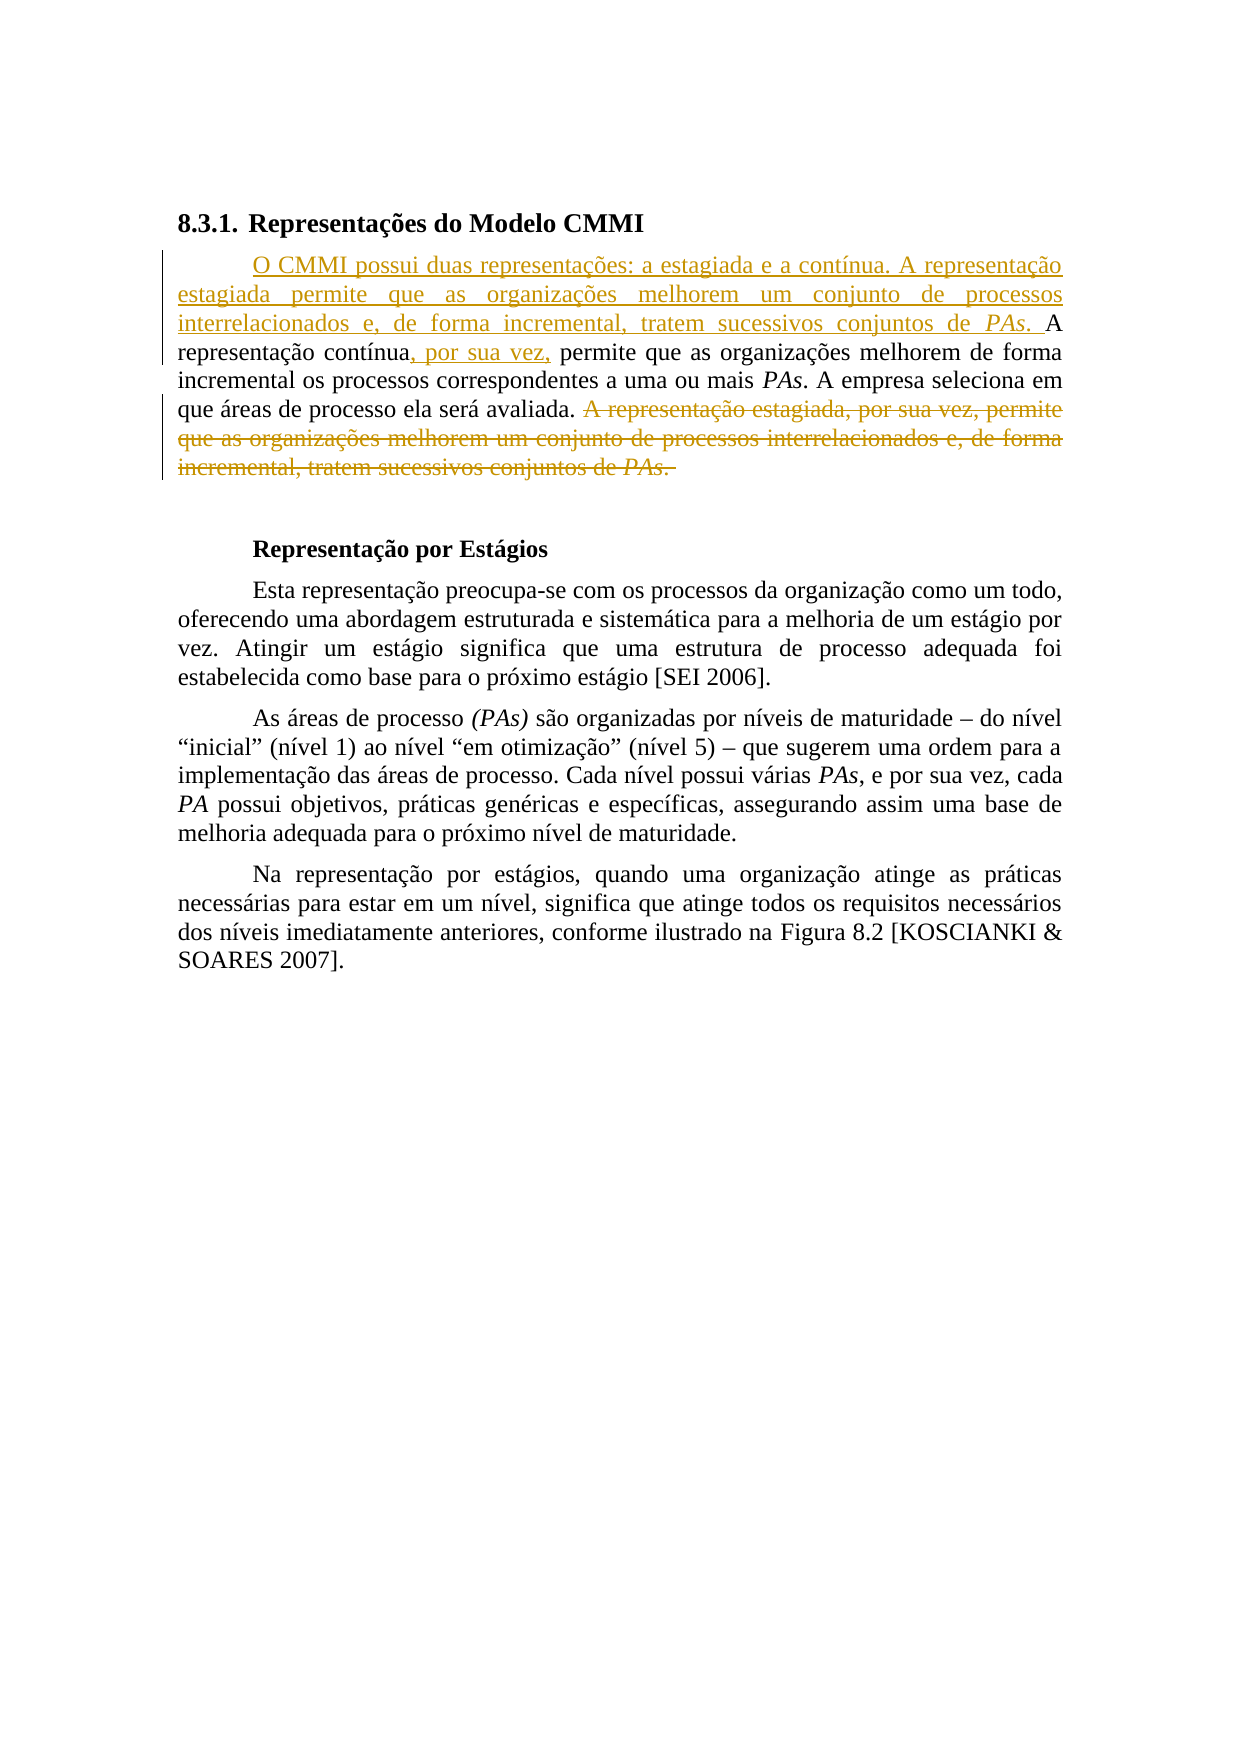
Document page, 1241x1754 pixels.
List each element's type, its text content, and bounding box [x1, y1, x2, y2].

subtitle Representações do Modelo CMMI [177, 207, 1063, 238]
text Esta representação preocupa-se com os processos da organização como um todo, oferecendo uma abordagem estruturada e sistemática para a melhoria de um estágio por vez. Atingir um estágio significa que uma estrutura de processo adequada foi estabelecida como base para o próximo estágio [SEI 2006]. [178, 575, 1063, 690]
text As áreas de processo (PAs) são organizadas por níveis de maturidade – do nível “inicial” (nível 1) ao nível “em otimização” (nível 5) – que sugerem uma ordem para a implementação das áreas de processo. Cada nível possui várias PAs, e por sua vez, cada PA possui objetivos, práticas genéricas e específicas, assegurando assim uma base de melhoria adequada para o próximo nível de maturidade. [178, 703, 1063, 847]
text A representação contínua permite que as organizações melhorem de forma incremental os processos correspondentes a uma ou mais PAs. A empresa seleciona em que áreas de processo ela será avaliada. [177, 250, 1063, 304]
text A representação contínua permite que as organizações melhorem de forma incremental os processos correspondentes a uma ou mais PAs. A empresa seleciona em que áreas de processo ela será avaliada. [177, 439, 1063, 480]
text A representação contínua permite que as organizações melhorem de forma incremental os processos correspondentes a uma ou mais PAs. A empresa seleciona em que áreas de processo ela será avaliada. [177, 305, 1063, 438]
text Representação por Estágios [177, 534, 1063, 563]
